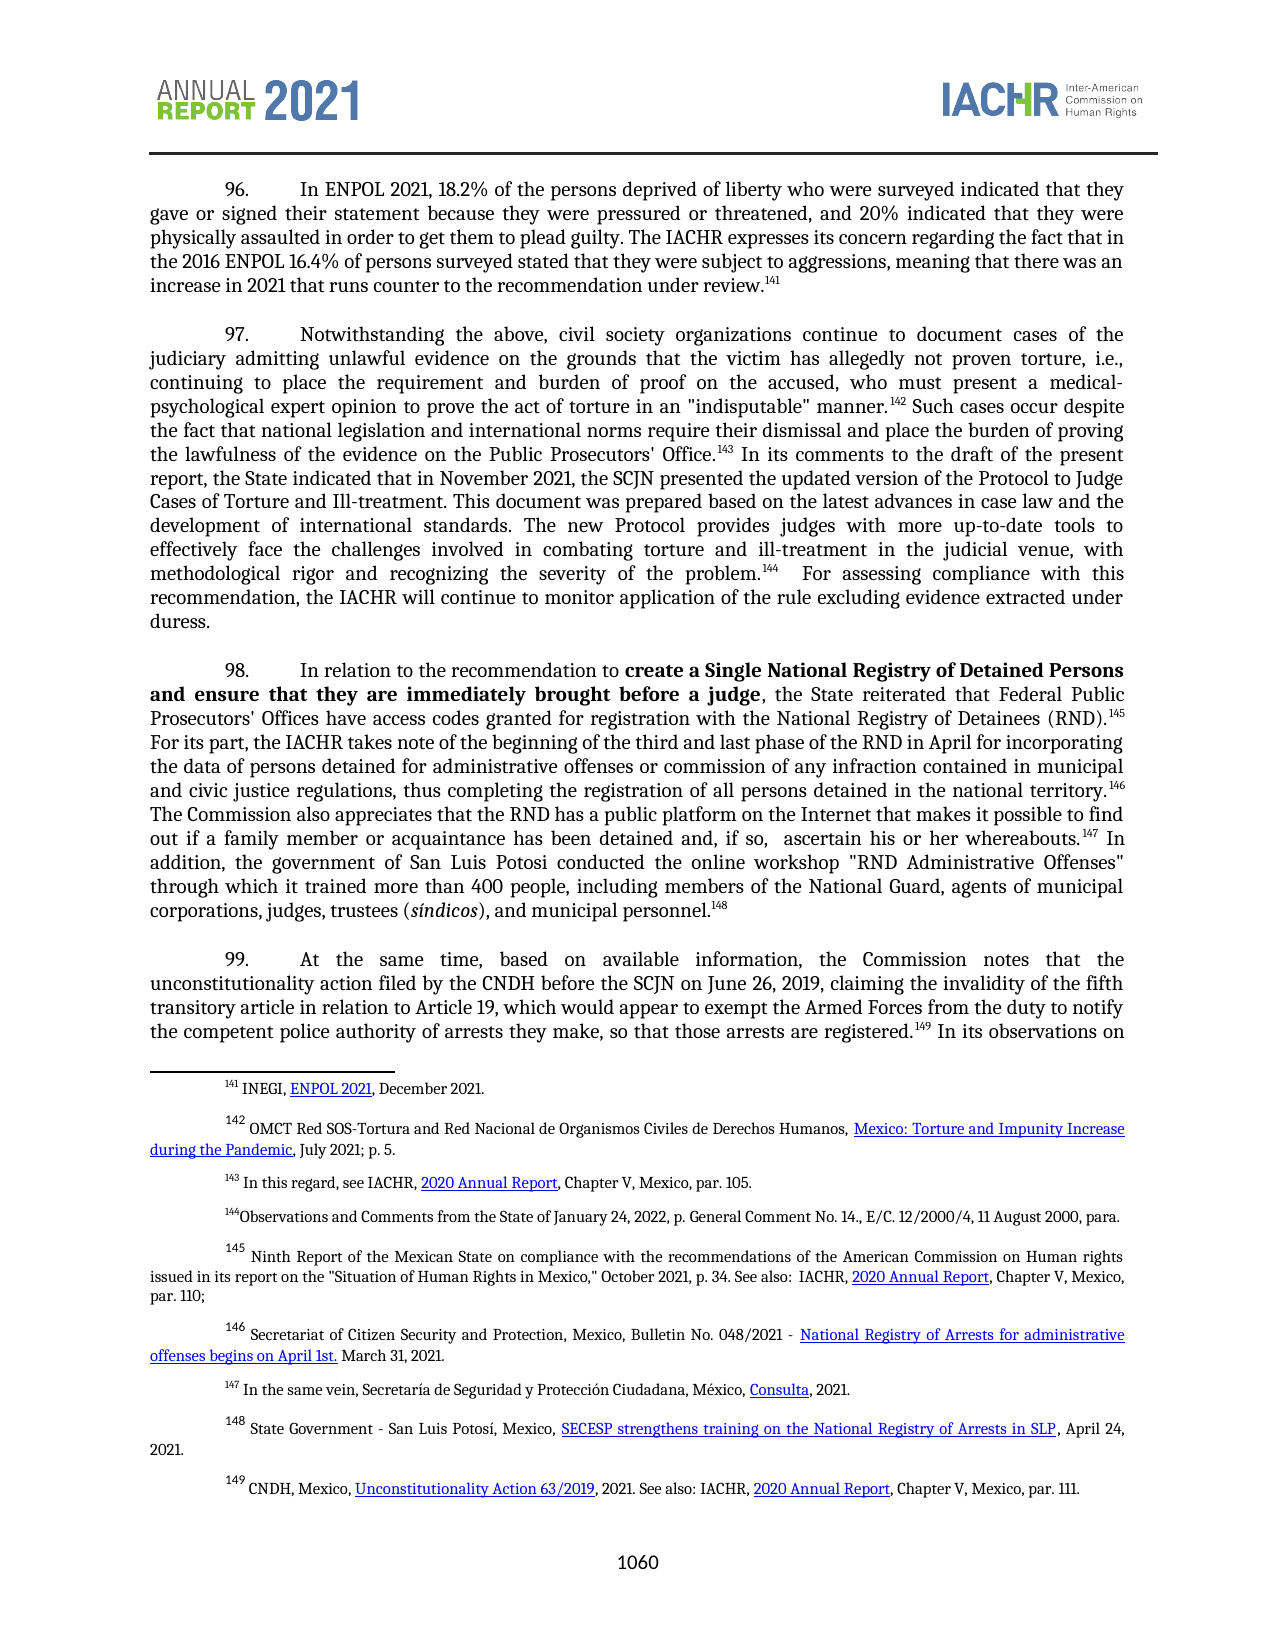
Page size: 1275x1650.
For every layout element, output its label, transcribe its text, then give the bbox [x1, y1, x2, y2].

list In ENPOL 2021, 18.2% of the persons deprived of liberty who were surveyed indicated that they gave or signed their statement because they were pressured or threatened, and 20% indicated that they were physically assaulted in order to get them to plead guilty. The IACHR expresses its concern regarding the fact that in the 2016 ENPOL 16.4% of persons surveyed stated that they were subject to aggressions, meaning that there was an increase in 2021 that runs counter to the recommendation under review. [150, 178, 1125, 297]
picture [150, 75, 367, 125]
picture [935, 74, 1159, 126]
list Notwithstanding the above, civil society organizations continue to document cases of the judiciary admitting unlawful evidence on the grounds that the victim has allegedly not proven torture, i.e., continuing to place the requirement and burden of proof on the accused, who must present a medical-psychological expert opinion to prove the act of torture in an "indisputable" manner. Such cases occur despite the fact that national legislation and international norms require their dismissal and place the burden of proving the lawfulness of the evidence on the Public Prosecutors' Office. In its comments to the draft of the present report, the State indicated that in November 2021, the SCJN presented the updated version of the Protocol to Judge Cases of Torture and Ill-treatment. This document was prepared based on the latest advances in case law and the development of international standards. The new Protocol provides judges with more up-to-date tools to effectively face the challenges involved in combating torture and ill-treatment in the judicial venue, with methodological rigor and recognizing the severity of the problem. For assessing compliance with this recommendation, the IACHR will continue to monitor application of the rule excluding evidence extracted under duress. [150, 322, 1125, 634]
list In relation to the recommendation to create a Single National Registry of Detained Persons and ensure that they are immediately brought before a judge, the State reiterated that Federal Public Prosecutors' Offices have access codes granted for registration with the National Registry of Detainees (RND). For its part, the IACHR takes note of the beginning of the third and last phase of the RND in April for incorporating the data of persons detained for administrative offenses or commission of any infraction contained in municipal and civic justice regulations, thus completing the registration of all persons detained in the national territory. The Commission also appreciates that the RND has a public platform on the Internet that makes it possible to find out if a family member or acquaintance has been detained and, if so, ascertain his or her whereabouts. In addition, the government of San Luis Potosi conducted the online workshop "RND Administrative Offenses" through which it trained more than 400 people, including members of the National Guard, agents of municipal corporations, judges, trustees (síndicos), and municipal personnel. [150, 659, 1125, 922]
list At the same time, based on available information, the Commission notes that the unconstitutionality action filed by the CNDH before the SCJN on June 26, 2019, claiming the invalidity of the fifth transitory article in relation to Article 19, which would appear to exempt the Armed Forces from the duty to notify the competent police authority of arrests they make, so that those arrests are registered. In its observations on the draft of the present report, the State indicated that naval personnel who participate in operations in support of public security, maintenance of the rule of law, and in Coast Guard functions, do register alleged lawbreakers who are detained in flagrante delicto during the commission of an offense, in accordance with the provisions of Article 16 of the Political Constitution of the United Mexican States, in relation to paragraphs 21 of the LNUF and 17 of the National Law on the Registry of Arrests. [150, 947, 1125, 1043]
